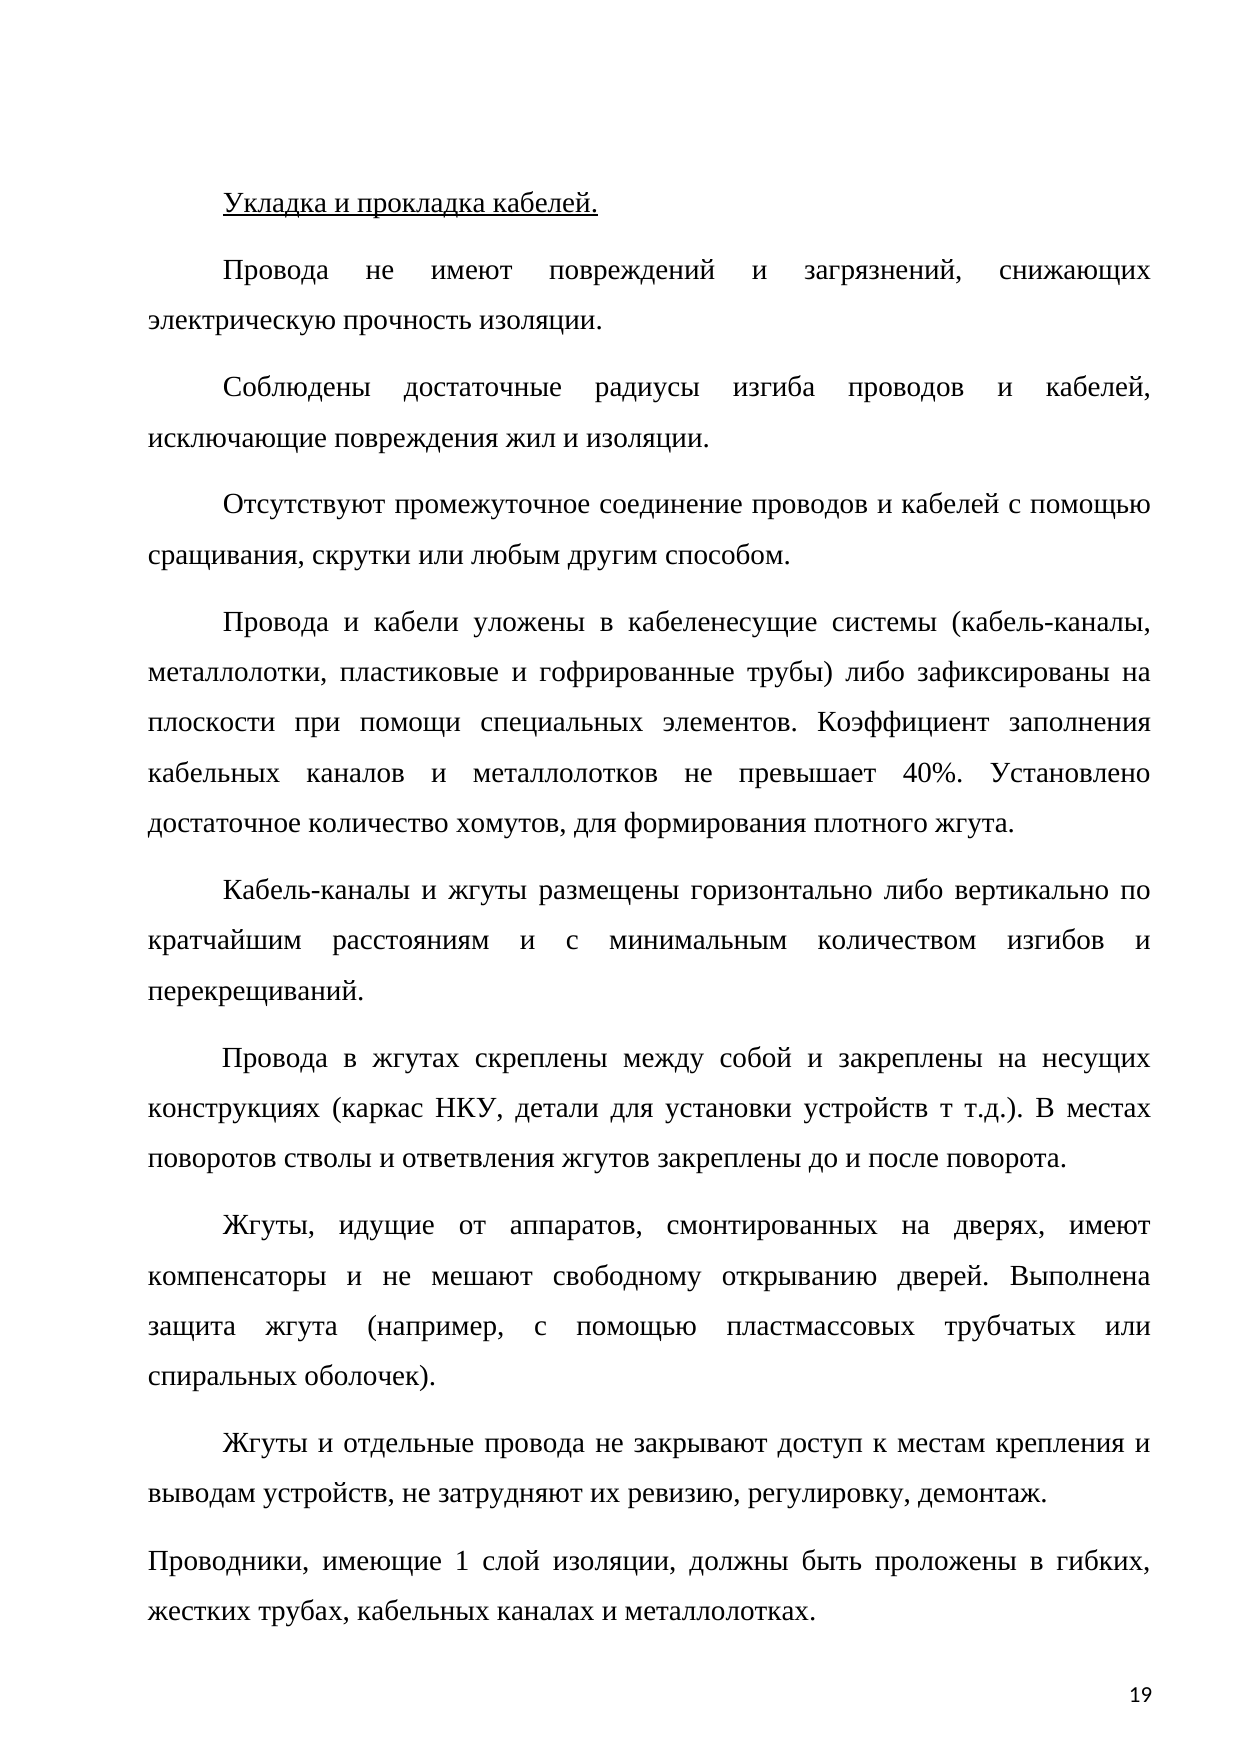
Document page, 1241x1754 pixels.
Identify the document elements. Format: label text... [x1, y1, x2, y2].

text Проводники, имеющие 1 слой изоляции, должны быть проложены в гибких, жестких трубах, кабельных каналах и металлолотках. [148, 1543, 1152, 1626]
text Провода и кабели уложены в кабеленесущие системы (кабель-каналы, металлолотки, пластиковые и гофрированные трубы) либо зафиксированы на плоскости при помощи специальных элементов. Коэффициент заполнения кабельных каналов и металлолотков не превышает 40%. Установлено достаточное количество хомутов, для формирования плотного жгута. [148, 604, 1152, 839]
text Отсутствуют промежуточное соединение проводов и кабелей с помощью сращивания, скрутки или любым другим способом. [148, 487, 1152, 571]
text Соблюдены достаточные радиусы изгиба проводов и кабелей, исключающие повреждения жил и изоляции. [148, 369, 1152, 453]
text Кабель-каналы и жгуты размещены горизонтально либо вертикально по кратчайшим расстояниям и с минимальным количеством изгибов и перекрещиваний. [148, 872, 1152, 1006]
text Провода в жгутах скреплены между собой и закреплены на несущих конструкциях (каркас НКУ, детали для установки устройств т т.д.). В местах поворотов стволы и ответвления жгутов закреплены до и после поворота. [148, 1040, 1152, 1174]
text Провода не имеют повреждений и загрязнений, снижающих электрическую прочность изоляции. [148, 252, 1152, 336]
text Укладка и прокладка кабелей. [148, 185, 1152, 219]
text Жгуты, идущие от аппаратов, смонтированных на дверях, имеют компенсаторы и не мешают свободному открыванию дверей. Выполнена защита жгута (например, с помощью пластмассовых трубчатых или спиральных оболочек). [148, 1207, 1152, 1392]
text Жгуты и отдельные провода не закрывают доступ к местам крепления и выводам устройств, не затрудняют их ревизию, регулировку, демонтаж. [148, 1425, 1152, 1509]
